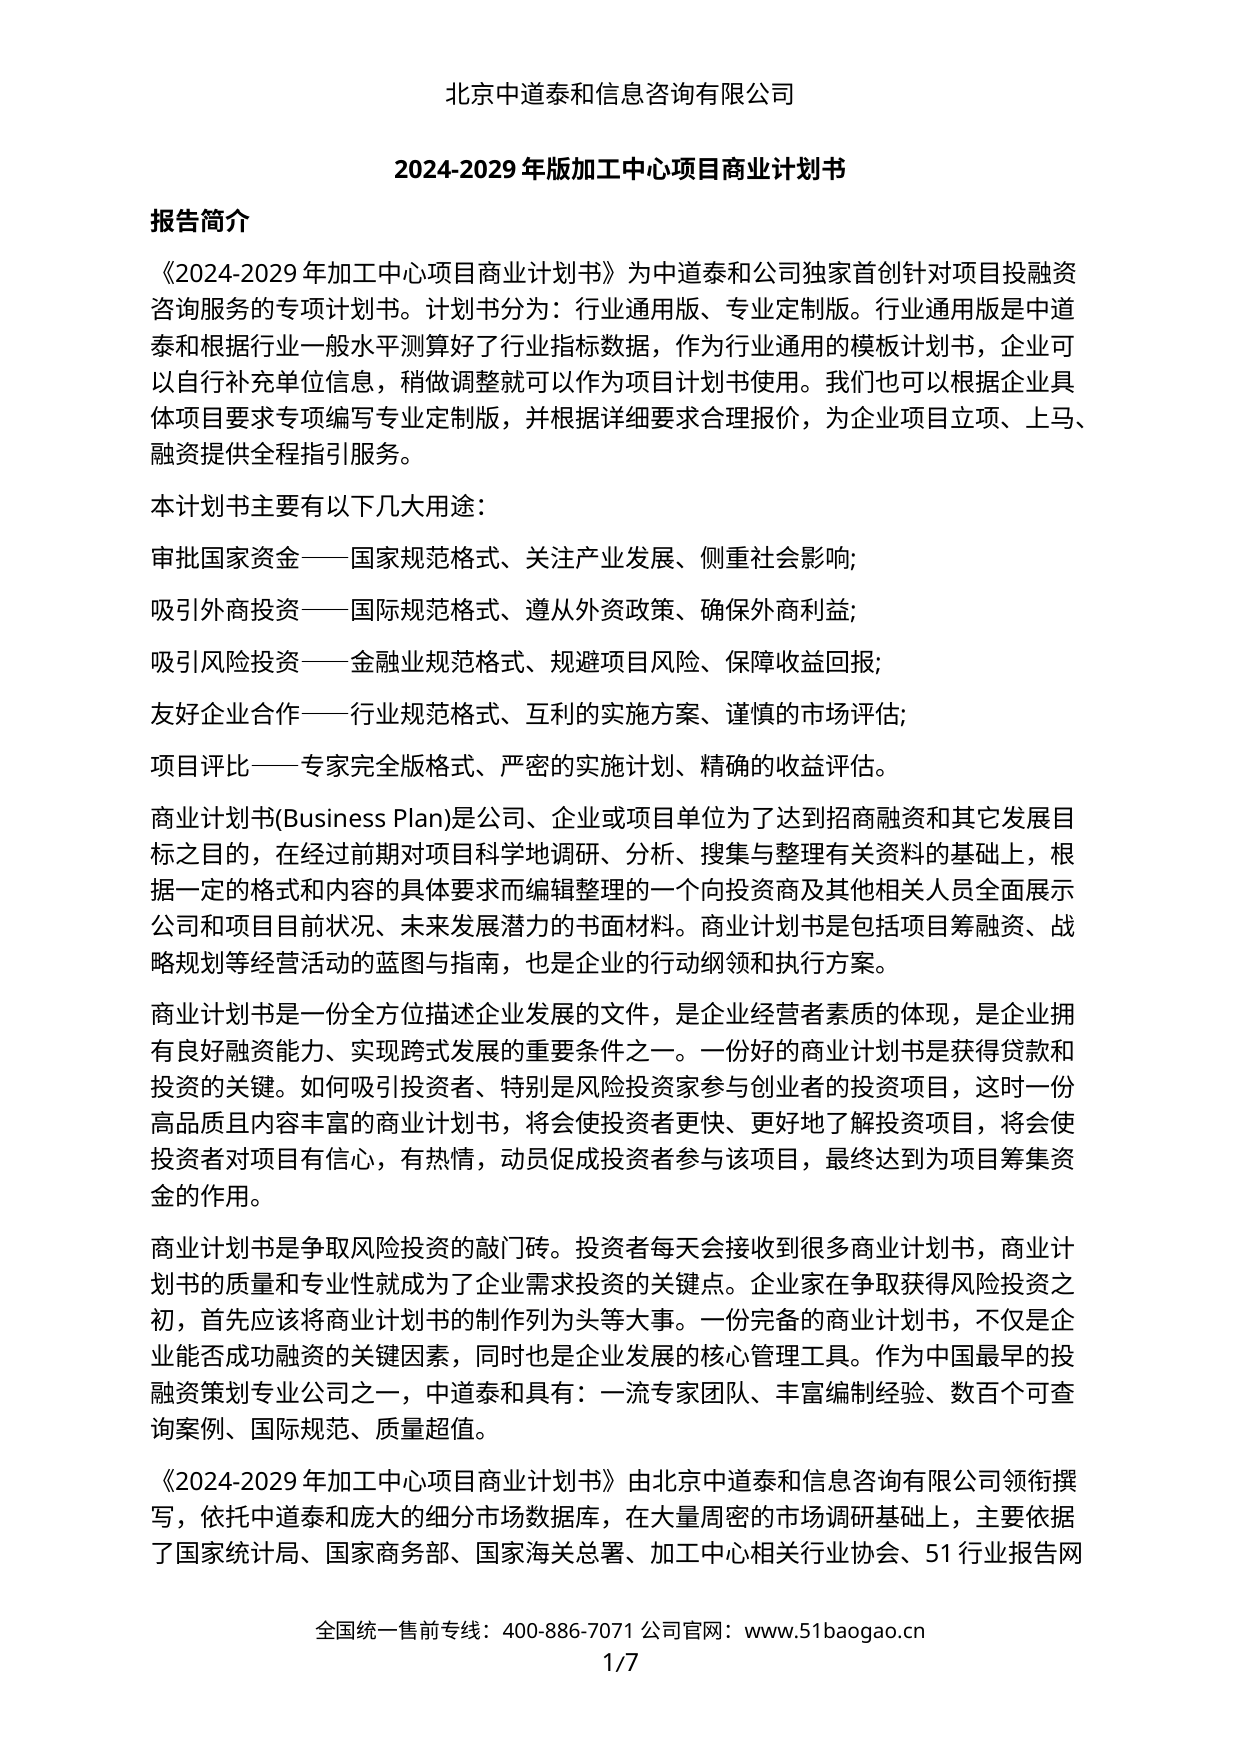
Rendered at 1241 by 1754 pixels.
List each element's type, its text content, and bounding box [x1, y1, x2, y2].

text 《2024-2029年加工中心项目商业计划书》为中道泰和公司独家首创针对项目投融资咨询服务的专项计划书。计划书分为：行业通用版、专业定制版。行业通用版是中道泰和根据行业一般水平测算好了行业指标数据，作为行业通用的模板计划书，企业可以自行补充单位信息，稍做调整就可以作为项目计划书使用。我们也可以根据企业具体项目要求专项编写专业定制版，并根据详细要求合理报价，为企业项目立项、上马、融资提供全程指引服务。 [150, 254, 1090, 471]
text 商业计划书是争取风险投资的敲门砖。投资者每天会接收到很多商业计划书，商业计划书的质量和专业性就成为了企业需求投资的关键点。企业家在争取获得风险投资之初，首先应该将商业计划书的制作列为头等大事。一份完备的商业计划书，不仅是企业能否成功融资的关键因素，同时也是企业发展的核心管理工具。作为中国最早的投融资策划专业公司之一，中道泰和具有：一流专家团队、丰富编制经验、数百个可查询案例、国际规范、质量超值。 [150, 1228, 1090, 1446]
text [150, 1461, 1090, 1570]
text 审批国家资金——国家规范格式、关注产业发展、侧重社会影响; [150, 539, 1090, 575]
text 吸引外商投资——国际规范格式、遵从外资政策、确保外商利益; [150, 591, 1090, 627]
text 商业计划书是一份全方位描述企业发展的文件，是企业经营者素质的体现，是企业拥有良好融资能力、实现跨式发展的重要条件之一。一份好的商业计划书是获得贷款和投资的关键。如何吸引投资者、特别是风险投资家参与创业者的投资项目，这时一份高品质且内容丰富的商业计划书，将会使投资者更快、更好地了解投资项目，将会使投资者对项目有信心，有热情，动员促成投资者参与该项目，最终达到为项目筹集资金的作用。 [150, 995, 1090, 1212]
text 商业计划书(Business Plan)是公司、企业或项目单位为了达到招商融资和其它发展目标之目的，在经过前期对项目科学地调研、分析、搜集与整理有关资料的基础上，根据一定的格式和内容的具体要求而编辑整理的一个向投资商及其他相关人员全面展示公司和项目目前状况、未来发展潜力的书面材料。商业计划书是包括项目筹融资、战略规划等经营活动的蓝图与指南，也是企业的行动纲领和执行方案。 [150, 798, 1090, 979]
text 项目评比——专家完全版格式、严密的实施计划、精确的收益评估。 [150, 746, 1090, 782]
text 报告简介 [150, 202, 1090, 238]
text 本计划书主要有以下几大用途： [150, 487, 1090, 523]
text 2024-2029年版加工中心项目商业计划书 [150, 150, 1090, 186]
text 吸引风险投资——金融业规范格式、规避项目风险、保障收益回报; [150, 642, 1090, 679]
text 友好企业合作——行业规范格式、互利的实施方案、谨慎的市场评估; [150, 694, 1090, 731]
